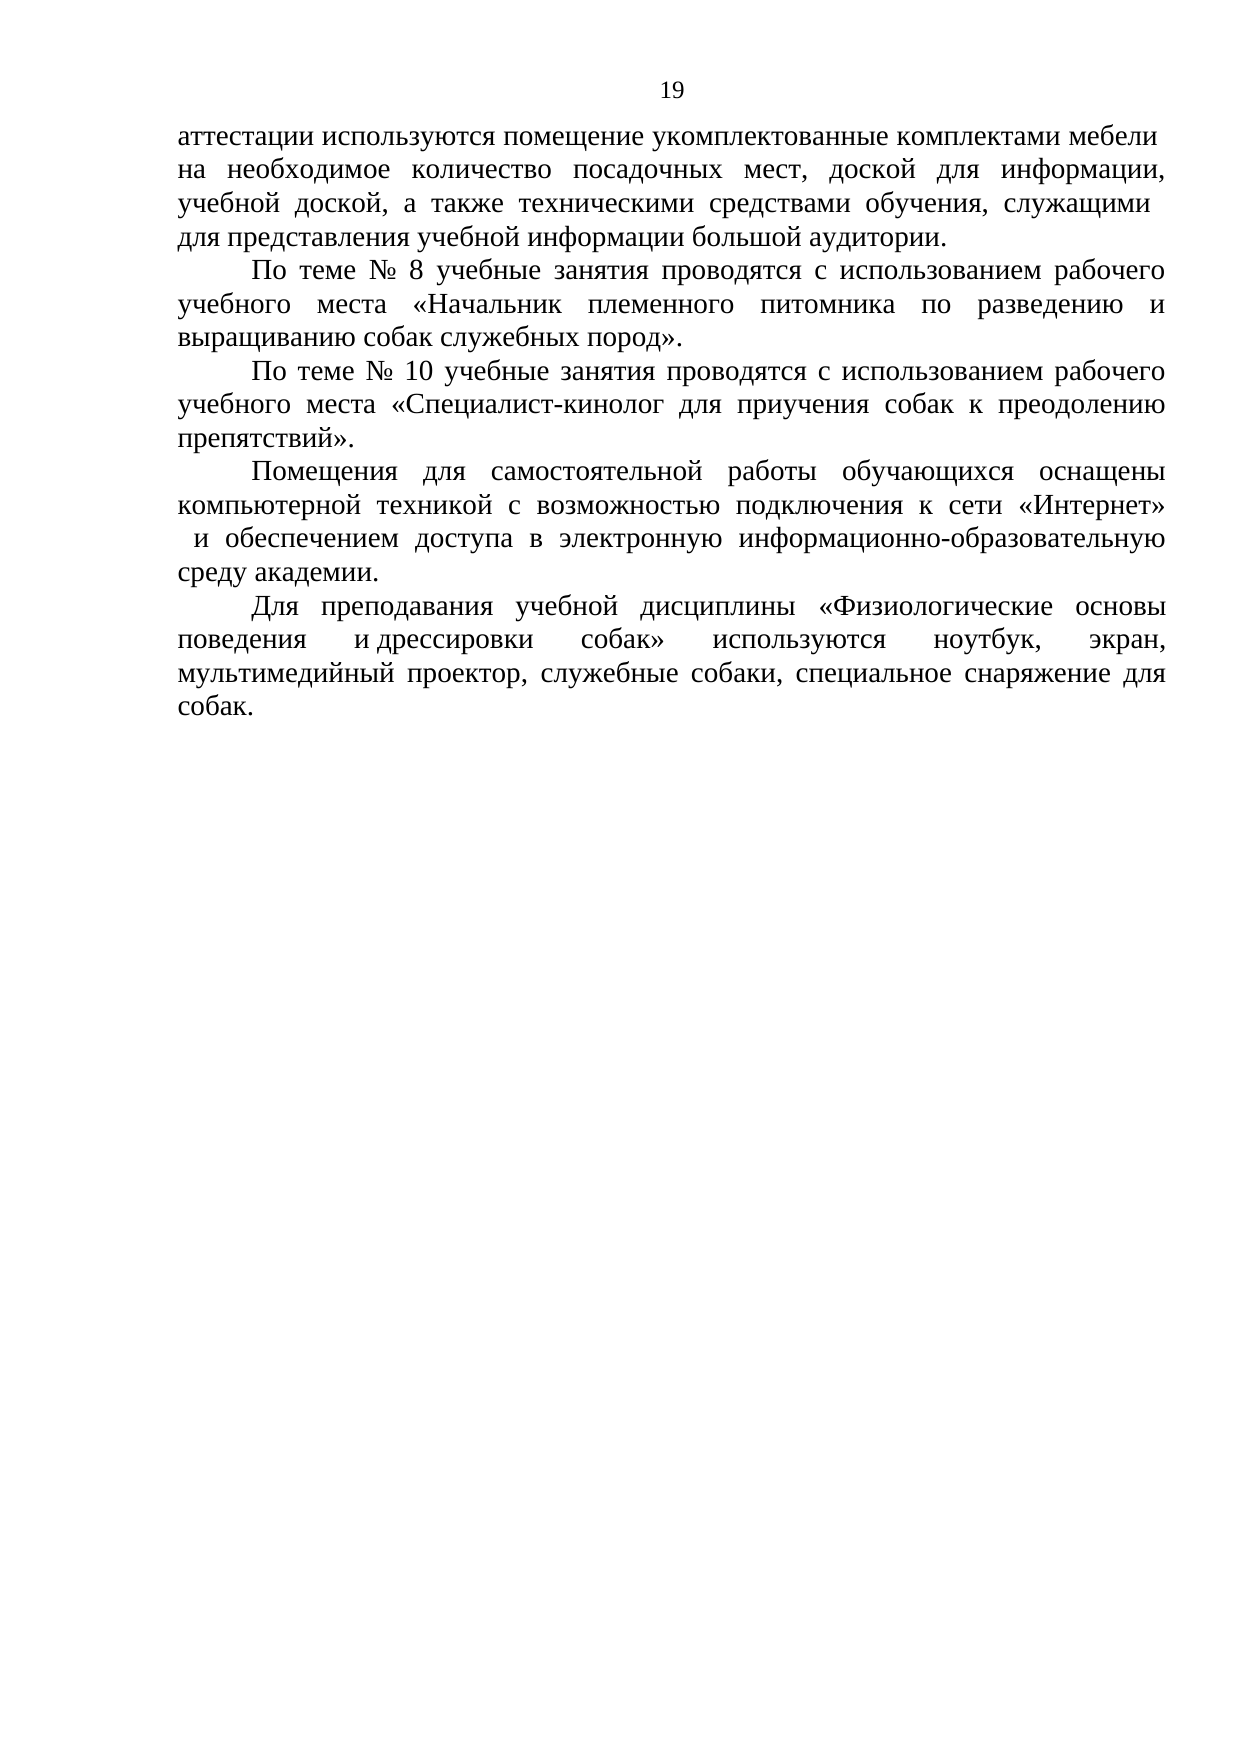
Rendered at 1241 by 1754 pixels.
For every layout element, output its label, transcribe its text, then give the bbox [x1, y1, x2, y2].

text Помещения для самостоятельной работы обучающихся оснащены компьютерной техникой с возможностью подключения к сети «Интернет» и обеспечением доступа в электронную информационно-образовательную среду академии. [177, 453, 1166, 588]
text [177, 118, 1166, 252]
text По теме № 10 учебные занятия проводятся с использованием рабочего учебного места «Специалист-кинолог для приучения собак к преодолению препятствий». [177, 353, 1166, 453]
text Для преподавания учебной дисциплины «Физиологические основы поведения и дрессировки собак» используются ноутбук, экран, мультимедийный проектор, служебные собаки, специальное снаряжение для собак. [177, 588, 1166, 722]
text По теме № 8 учебные занятия проводятся с использованием рабочего учебного места «Начальник племенного питомника по разведению и выращиванию собак служебных пород». [177, 252, 1166, 353]
